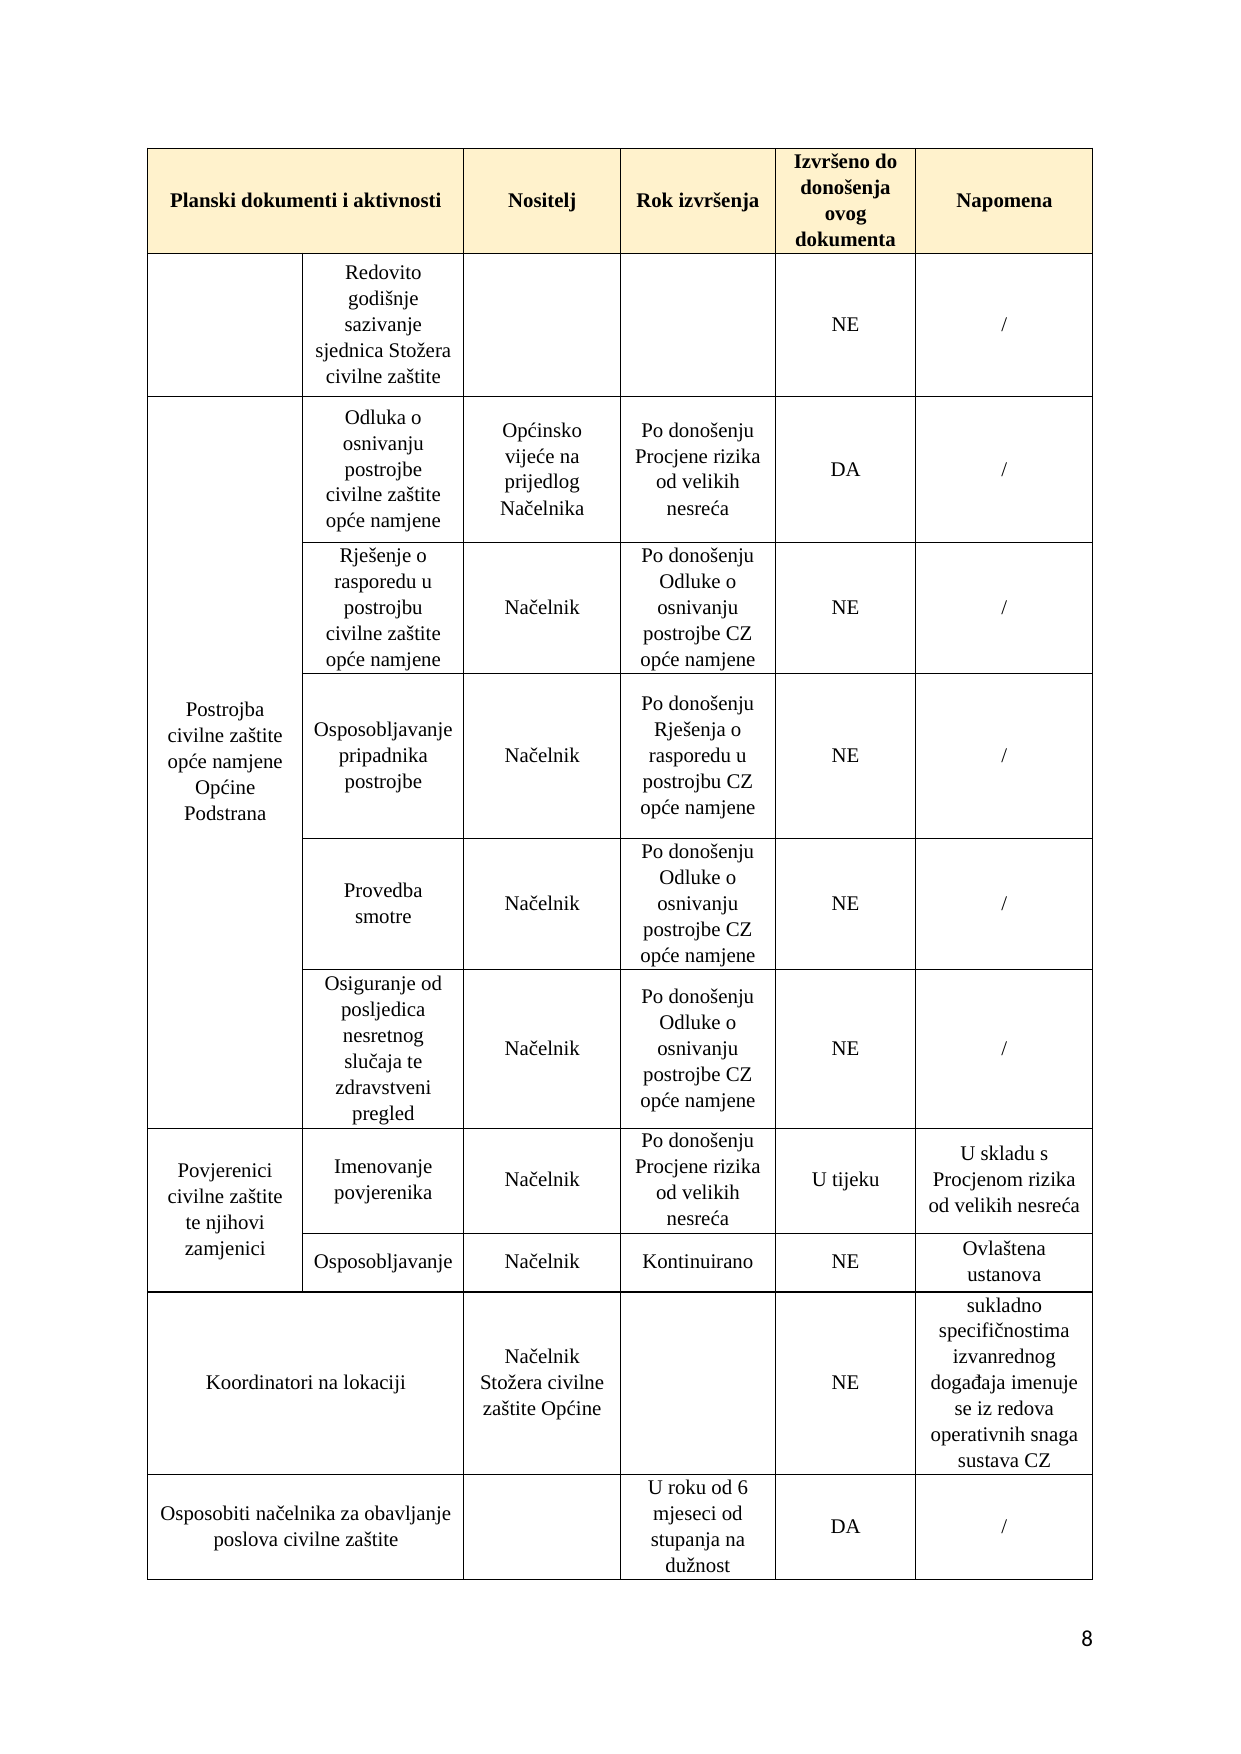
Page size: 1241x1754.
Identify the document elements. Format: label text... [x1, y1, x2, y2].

table_cell Povjerenici civilne zaštite te njihovi zamjenici [148, 1129, 302, 1291]
table_cell Odluka o osnivanju postrojbe civilne zaštite opće namjene [303, 397, 463, 542]
table_cell Imenovanje povjerenika [303, 1129, 463, 1232]
table_cell Provedba smotre [303, 839, 463, 969]
table_cell Po donošenju Procjene rizika od velikih nesreća [621, 397, 775, 542]
table_cell Koordinatori na lokaciji [148, 1293, 463, 1474]
table_header Rok izvršenja [621, 149, 775, 253]
table_cell / [916, 543, 1092, 673]
table_cell Postrojba civilne zaštite opće namjene Općine Podstrana [148, 397, 302, 1127]
table_header Planski dokumenti i aktivnosti [148, 149, 463, 253]
table_cell Načelnik [464, 1129, 620, 1232]
table_cell Općinsko vijeće na prijedlog Načelnika [464, 397, 620, 542]
table_cell Osiguranje od posljedica nesretnog slučaja te zdravstveni pregled [303, 970, 463, 1127]
table_cell [621, 254, 775, 396]
table_cell Načelnik [464, 543, 620, 673]
table_cell Osposobiti načelnika za obavljanje poslova civilne zaštite [148, 1475, 463, 1579]
table_cell DA [776, 1475, 915, 1579]
table_cell / [916, 397, 1092, 542]
table_cell Ovlaštena ustanova [916, 1234, 1092, 1291]
table_cell [464, 1475, 620, 1579]
table_cell Po donošenju Odluke o osnivanju postrojbe CZ opće namjene [621, 543, 775, 673]
table_cell / [916, 970, 1092, 1127]
table_cell U roku od 6 mjeseci od stupanja na dužnost [621, 1475, 775, 1579]
table_cell NE [776, 839, 915, 969]
table_cell / [916, 1475, 1092, 1579]
table_cell NE [776, 674, 915, 838]
table_cell Kontinuirano [621, 1234, 775, 1291]
table_cell NE [776, 1234, 915, 1291]
table_cell Rješenje o rasporedu u postrojbu civilne zaštite opće namjene [303, 543, 463, 673]
table_cell Po donošenju Rješenja o rasporedu u postrojbu CZ opće namjene [621, 674, 775, 838]
table_cell Osposobljavanje pripadnika postrojbe [303, 674, 463, 838]
table_cell Načelnik [464, 839, 620, 969]
table_cell NE [776, 970, 915, 1127]
table_header Nositelj [464, 149, 620, 253]
table_cell Načelnik [464, 674, 620, 838]
table_cell Načelnik [464, 1234, 620, 1291]
table_cell U tijeku [776, 1129, 915, 1232]
table_cell / [916, 674, 1092, 838]
table_cell NE [776, 543, 915, 673]
table_cell DA [776, 397, 915, 542]
table_cell Po donošenju Odluke o osnivanju postrojbe CZ opće namjene [621, 970, 775, 1127]
table_cell / [916, 839, 1092, 969]
table_cell Po donošenju Procjene rizika od velikih nesreća [621, 1129, 775, 1232]
table_cell Načelnik [464, 970, 620, 1127]
table_cell Po donošenju Odluke o osnivanju postrojbe CZ opće namjene [621, 839, 775, 969]
table_cell [464, 254, 620, 396]
table_cell NE [776, 1293, 915, 1474]
table_cell Načelnik Stožera civilne zaštite Općine [464, 1293, 620, 1474]
table_cell [621, 1293, 775, 1474]
table_cell sukladno specifičnostima izvanrednog događaja imenuje se iz redova operativnih snaga sustava CZ [916, 1293, 1092, 1474]
table_cell Osposobljavanje [303, 1234, 463, 1291]
table_cell NE [776, 254, 915, 396]
table_cell Redovito godišnje sazivanje sjednica Stožera civilne zaštite [303, 254, 463, 396]
table_cell / [916, 254, 1092, 396]
table_header Izvršeno do donošenja ovog dokumenta [776, 149, 915, 253]
table_cell U skladu s Procjenom rizika od velikih nesreća [916, 1129, 1092, 1232]
table_header Napomena [916, 149, 1092, 253]
